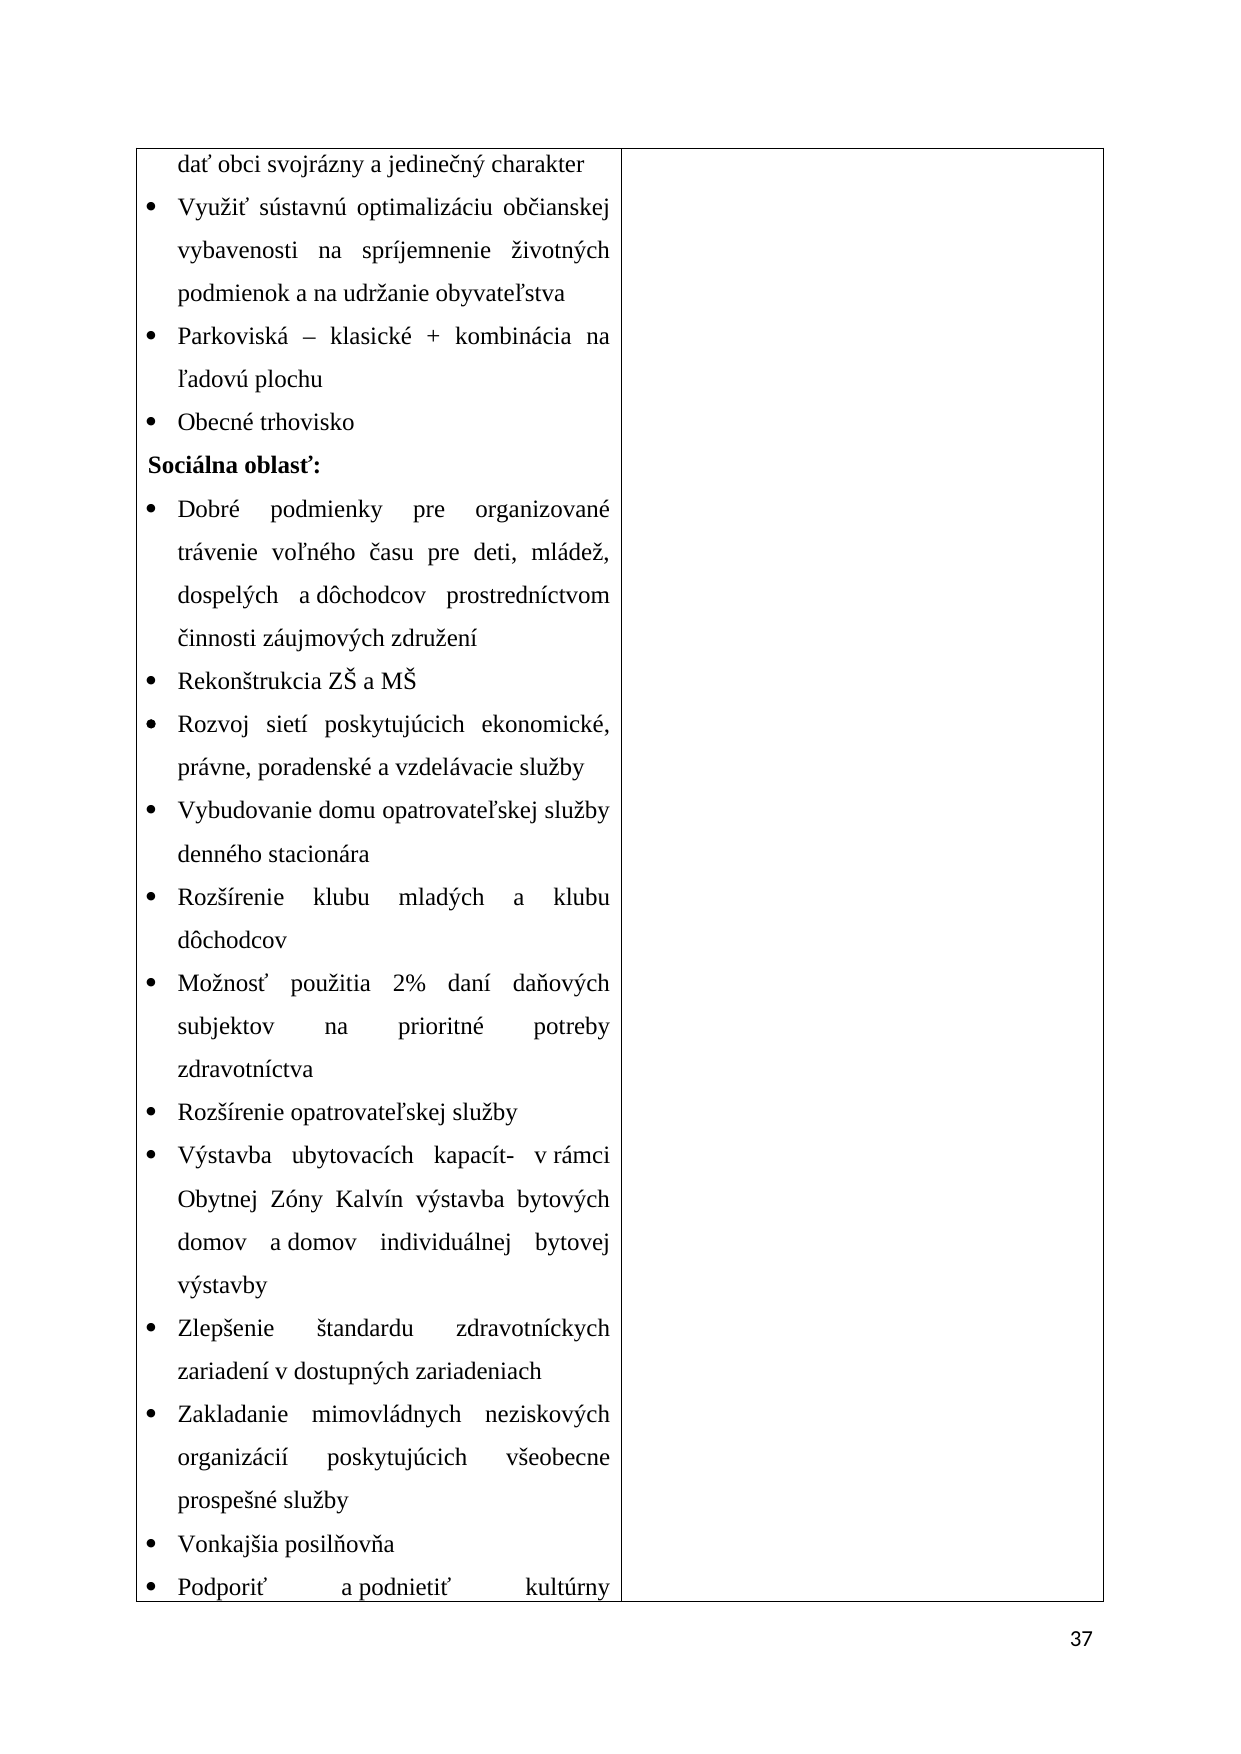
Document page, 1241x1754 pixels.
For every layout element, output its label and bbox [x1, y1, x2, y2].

table_cell [137, 149, 621, 1601]
table_cell [622, 149, 1103, 1601]
